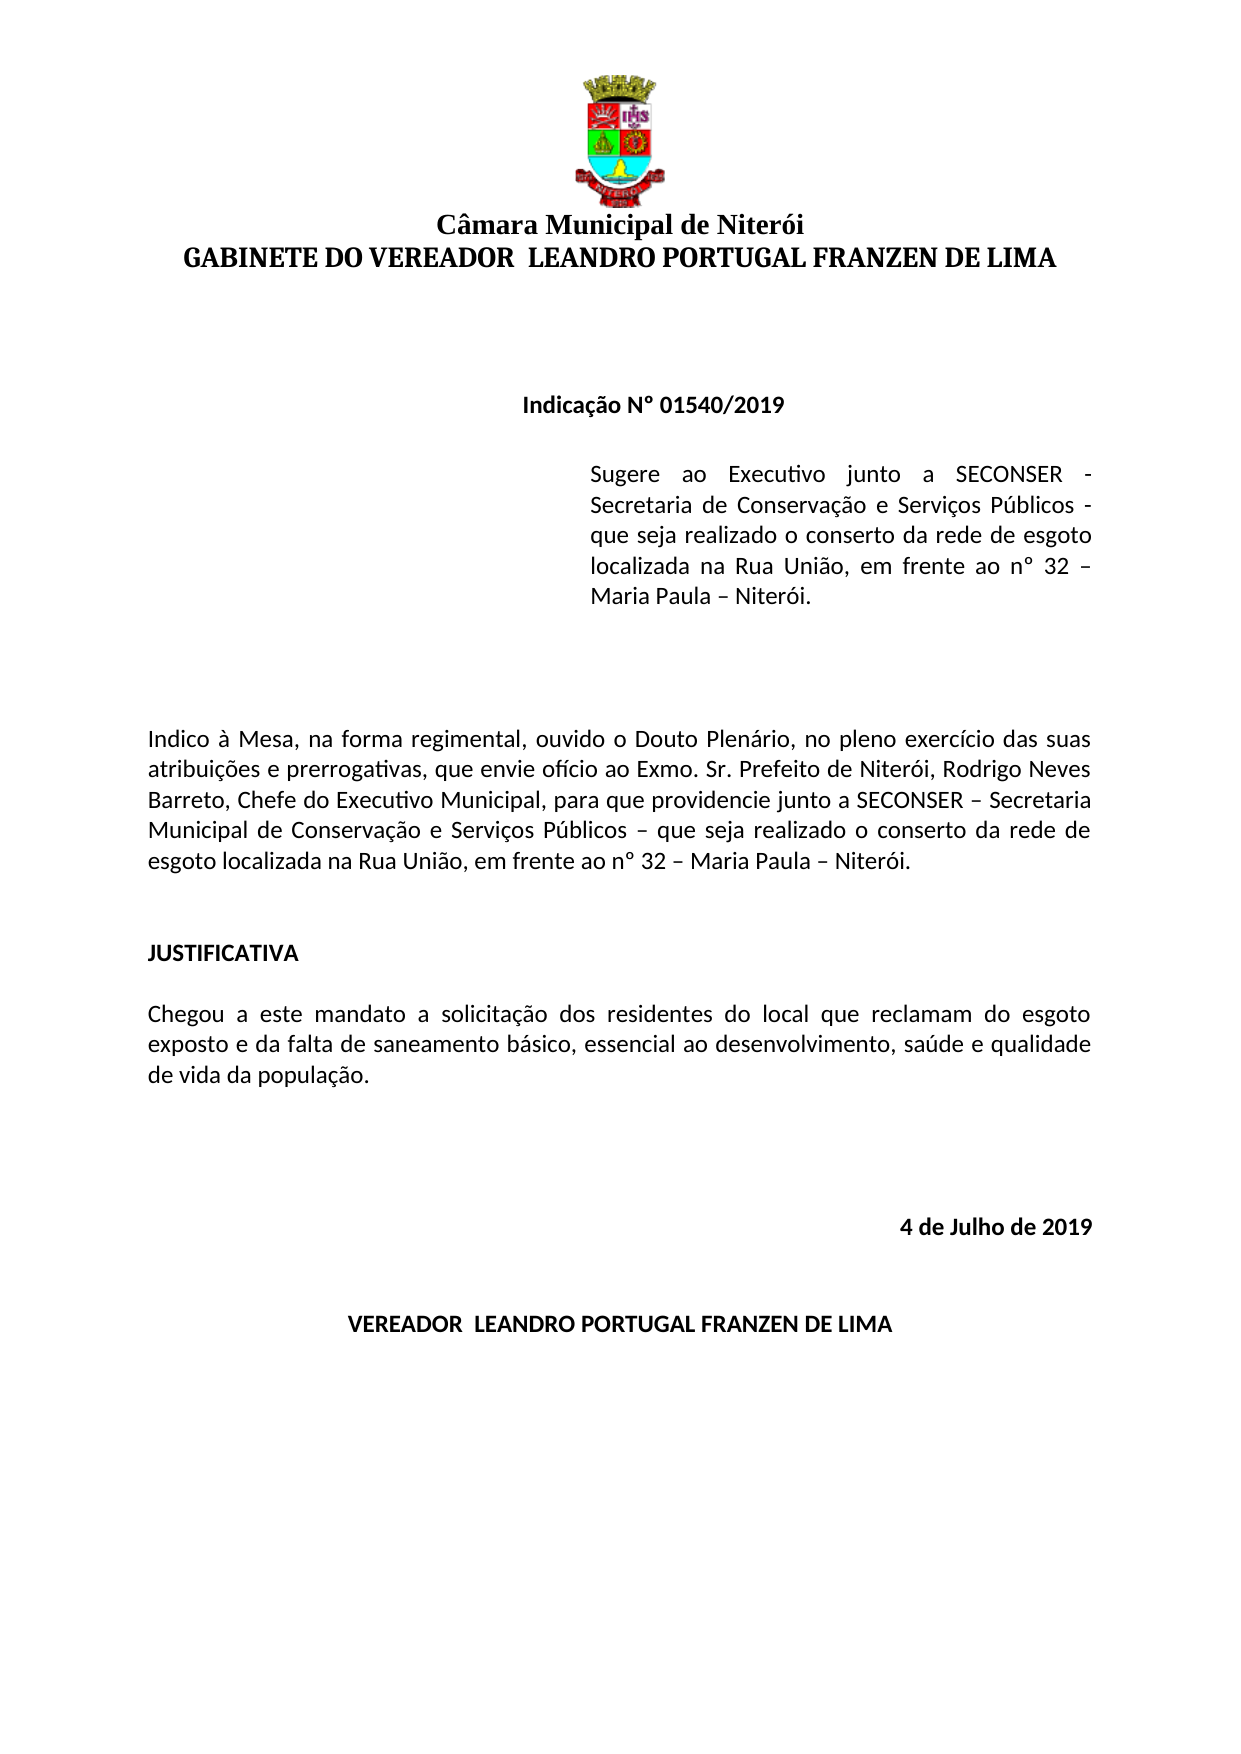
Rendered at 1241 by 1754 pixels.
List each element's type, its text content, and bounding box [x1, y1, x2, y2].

text Sugere ao Executivo junto a SECONSER - Secretaria de Conservação e Serviços Públicos - que seja realizado o conserto da rede de esgoto localizada na Rua União, em frente ao nº 32 – Maria Paula – Niterói. [590, 458, 1092, 611]
subtitle 4 de Julho de 2019 [148, 1211, 1092, 1242]
subtitle JUSTIFICATIVA [148, 937, 1092, 967]
subtitle Indicação Nº 01540/2019 [214, 389, 1092, 420]
text Chegou a este mandato a solicitação dos residentes do local que reclamam do esgoto exposto e da falta de saneamento básico, essencial ao desenvolvimento, saúde e qualidade de vida da população. [148, 998, 1092, 1089]
subtitle Vereador LEANDRO PORTUGAL FRANZEN DE LIMA [148, 1308, 1092, 1338]
text Indico à Mesa, na forma regimental, ouvido o Douto Plenário, no pleno exercício das suas atribuições e prerrogativas, que envie ofício ao Exmo. Sr. Prefeito de Niterói, Rodrigo Neves Barreto, Chefe do Executivo Municipal, para que providencie junto a SECONSER – Secretaria Municipal de Conservação e Serviços Públicos – que seja realizado o conserto da rede de esgoto localizada na Rua União, em frente ao nº 32 – Maria Paula – Niterói. [148, 723, 1092, 876]
title Gabinete do Vereador LEANDRO PORTUGAL FRANZEN DE LIMA [148, 241, 1092, 274]
